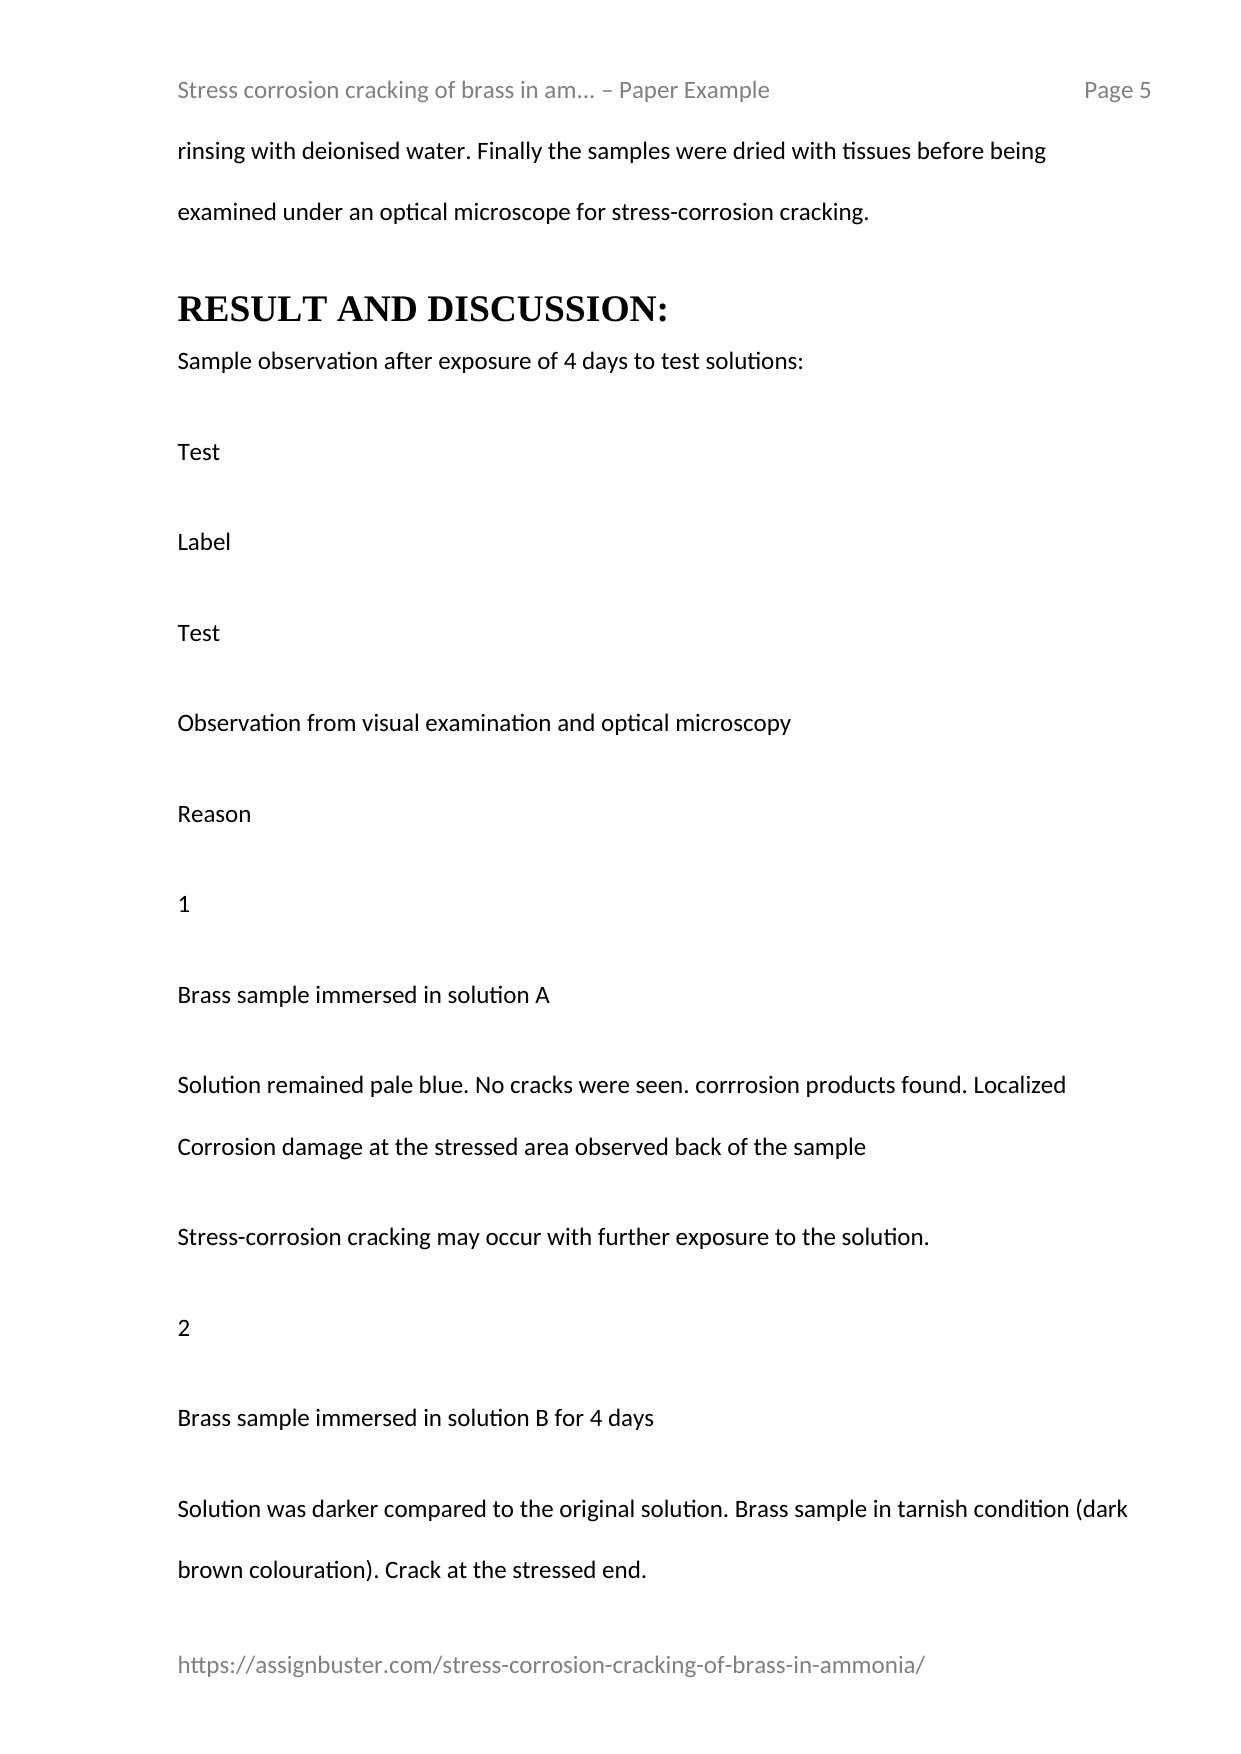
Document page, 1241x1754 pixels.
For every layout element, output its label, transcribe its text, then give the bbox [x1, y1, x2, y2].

text Solution was darker compared to the original solution. Brass sample in tarnish condition (dark brown colouration). Crack at the stressed end. [177, 1493, 1152, 1584]
subtitle RESULT AND DISCUSSION: [177, 286, 1152, 329]
text Brass sample immersed in solution B for 4 days [177, 1402, 1152, 1433]
text Test [177, 436, 1152, 466]
text Reason [177, 798, 1152, 828]
text Test [177, 617, 1152, 647]
text Solution remained pale blue. No cracks were seen. corrrosion products found. Localized Corrosion damage at the stressed area observed back of the sample [177, 1069, 1152, 1161]
text 1 [177, 888, 1152, 919]
text Label [177, 526, 1152, 557]
text Stress-corrosion cracking may occur with further exposure to the solution. [177, 1221, 1152, 1252]
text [177, 135, 1152, 226]
text Observation from visual examination and optical microscopy [177, 707, 1152, 738]
text Brass sample immersed in solution A [177, 979, 1152, 1009]
text Sample observation after exposure of 4 days to test solutions: [177, 345, 1152, 376]
text 2 [177, 1312, 1152, 1342]
